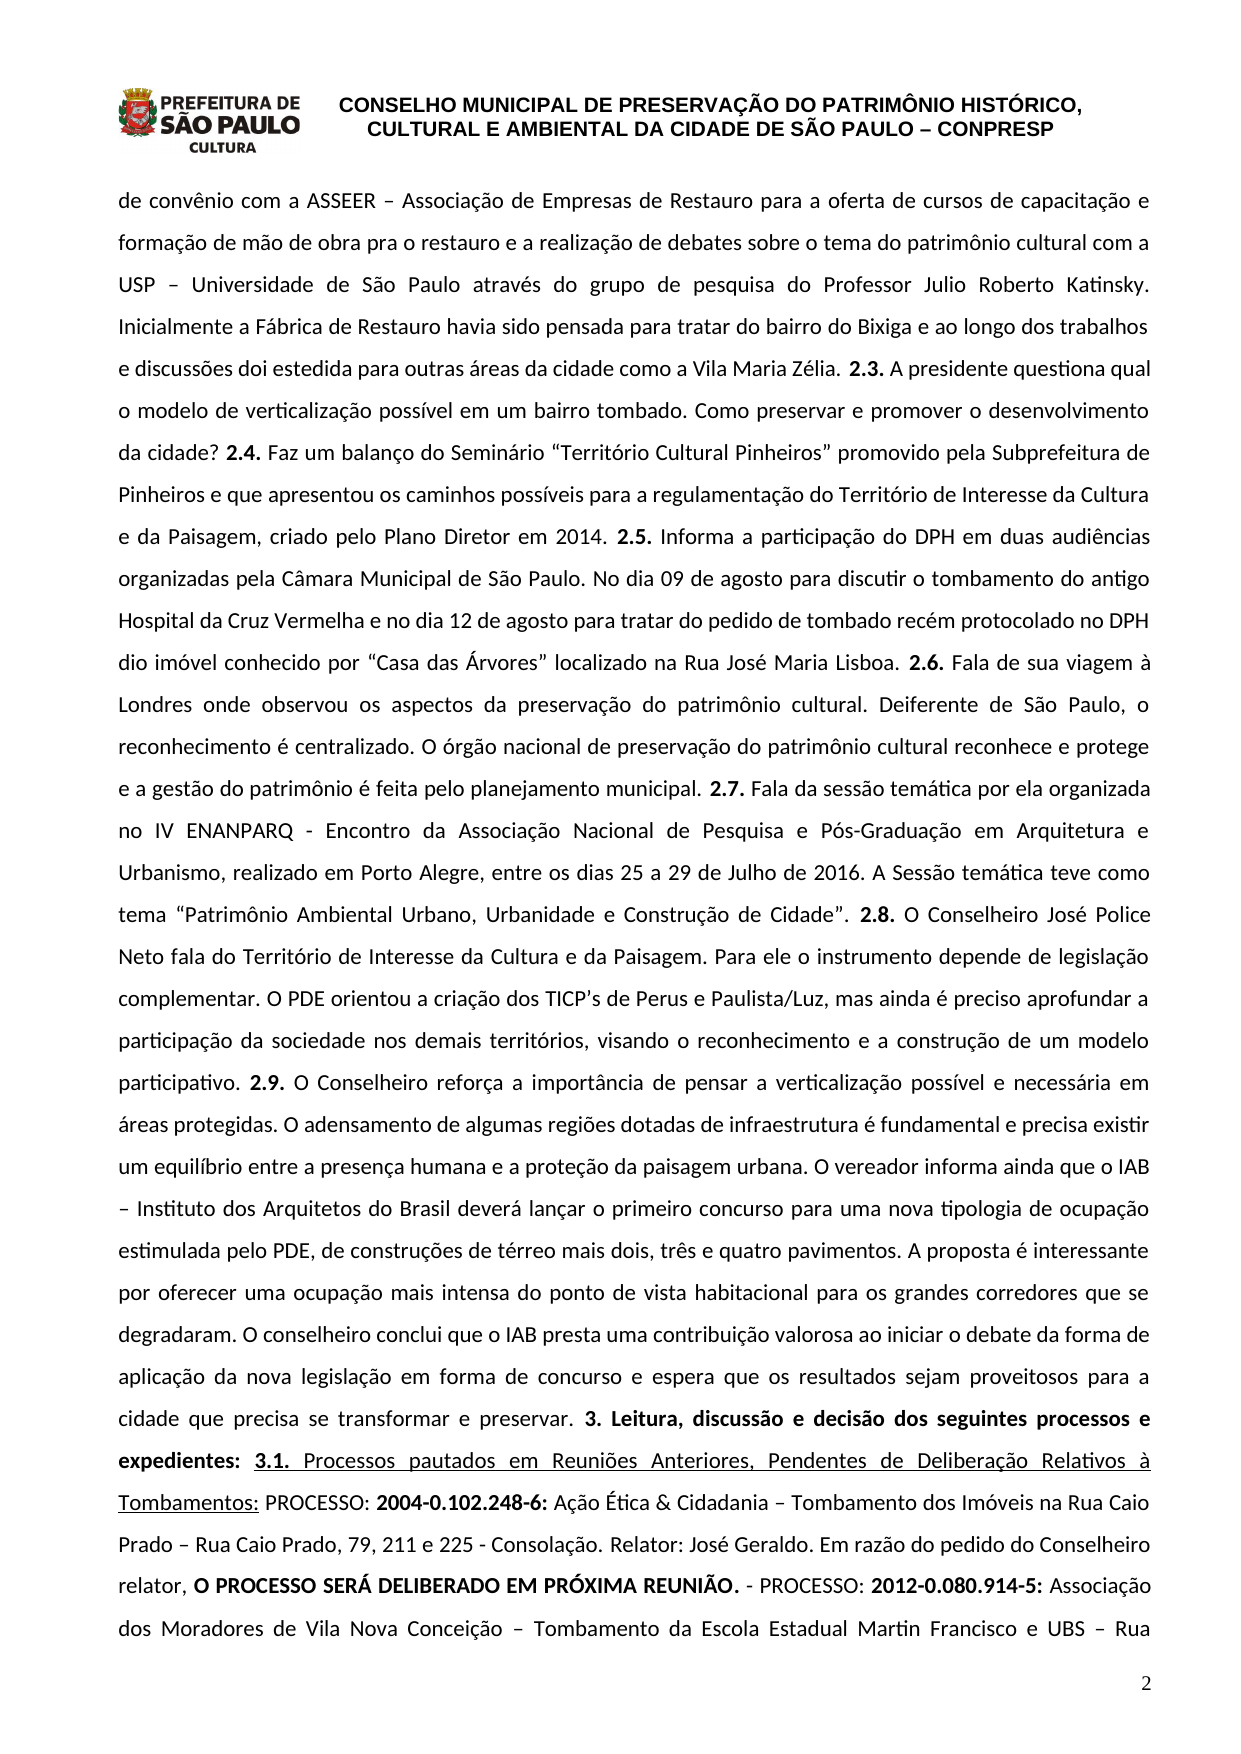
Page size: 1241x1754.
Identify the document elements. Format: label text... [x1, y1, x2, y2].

picture [118, 88, 300, 153]
